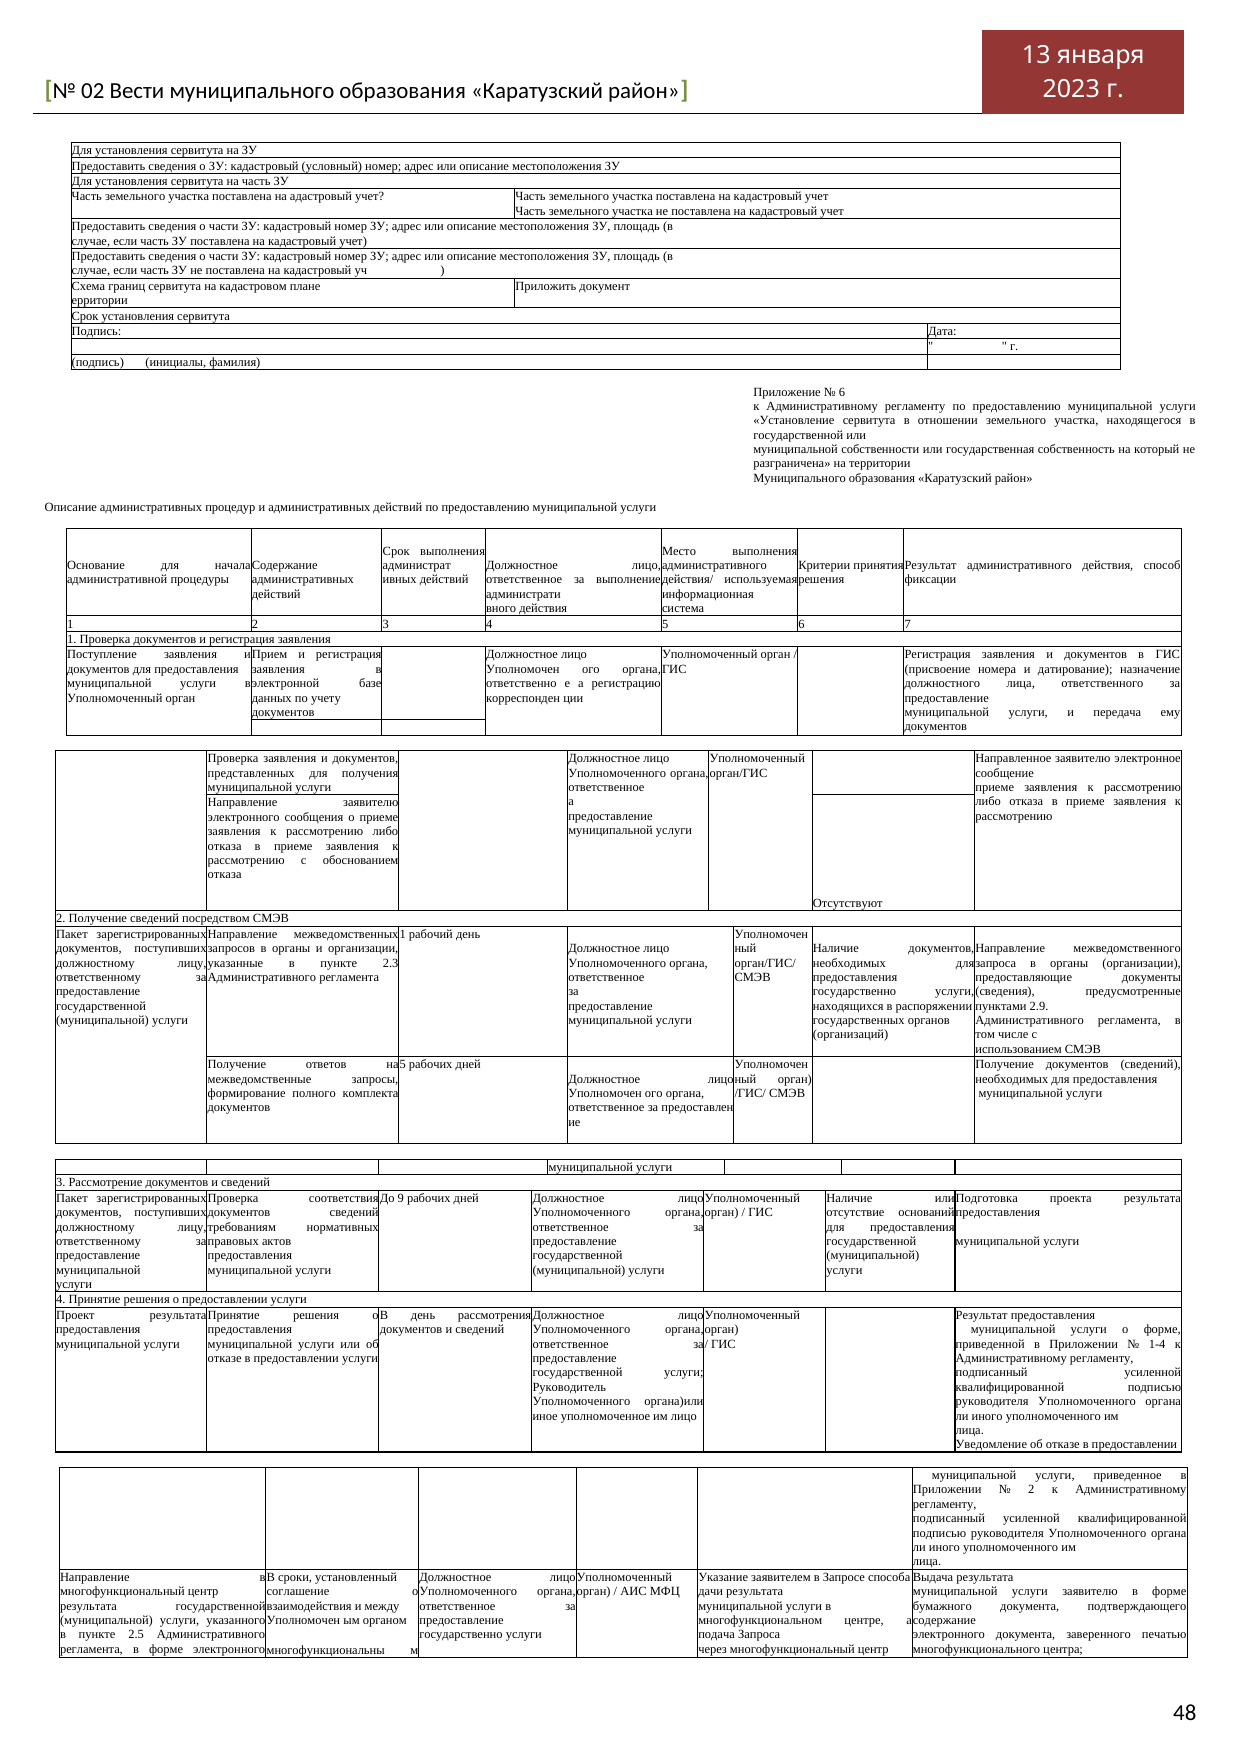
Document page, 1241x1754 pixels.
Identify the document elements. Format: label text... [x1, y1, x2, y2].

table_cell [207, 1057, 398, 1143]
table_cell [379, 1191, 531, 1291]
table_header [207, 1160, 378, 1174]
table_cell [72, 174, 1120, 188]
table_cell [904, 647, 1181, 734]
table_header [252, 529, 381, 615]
text Описание административных процедур и административных действий по предоставлению муниципальной услуги [44, 499, 1196, 514]
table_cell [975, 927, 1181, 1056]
text Приложение № 6 [753, 384, 1196, 399]
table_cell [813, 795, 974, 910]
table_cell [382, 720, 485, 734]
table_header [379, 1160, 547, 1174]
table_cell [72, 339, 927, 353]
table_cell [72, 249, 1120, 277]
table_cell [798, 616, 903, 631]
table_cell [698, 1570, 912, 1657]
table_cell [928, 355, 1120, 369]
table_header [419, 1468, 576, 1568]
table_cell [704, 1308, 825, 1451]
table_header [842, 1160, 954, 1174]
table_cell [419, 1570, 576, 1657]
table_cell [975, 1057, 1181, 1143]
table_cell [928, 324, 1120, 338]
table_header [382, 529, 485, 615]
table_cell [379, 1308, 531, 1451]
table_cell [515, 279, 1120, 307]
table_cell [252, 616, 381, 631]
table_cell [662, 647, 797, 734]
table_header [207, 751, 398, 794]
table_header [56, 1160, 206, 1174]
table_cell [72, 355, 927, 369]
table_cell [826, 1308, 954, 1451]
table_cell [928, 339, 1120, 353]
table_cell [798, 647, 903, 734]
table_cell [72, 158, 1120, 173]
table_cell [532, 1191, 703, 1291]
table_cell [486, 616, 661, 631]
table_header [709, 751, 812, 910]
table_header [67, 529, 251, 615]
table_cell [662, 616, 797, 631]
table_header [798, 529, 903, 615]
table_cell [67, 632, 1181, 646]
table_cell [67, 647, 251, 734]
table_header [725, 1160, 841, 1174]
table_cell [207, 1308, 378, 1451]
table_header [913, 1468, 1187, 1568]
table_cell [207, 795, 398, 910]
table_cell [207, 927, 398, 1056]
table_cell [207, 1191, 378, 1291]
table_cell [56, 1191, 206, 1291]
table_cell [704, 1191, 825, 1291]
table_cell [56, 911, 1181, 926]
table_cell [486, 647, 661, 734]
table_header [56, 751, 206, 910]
text муниципальной собственности или государственная собственность на который не разграничена» на территории [753, 442, 1196, 471]
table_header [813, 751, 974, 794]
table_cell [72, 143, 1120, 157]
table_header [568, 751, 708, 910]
text Муниципального образования «Каратузский район» [753, 471, 1196, 485]
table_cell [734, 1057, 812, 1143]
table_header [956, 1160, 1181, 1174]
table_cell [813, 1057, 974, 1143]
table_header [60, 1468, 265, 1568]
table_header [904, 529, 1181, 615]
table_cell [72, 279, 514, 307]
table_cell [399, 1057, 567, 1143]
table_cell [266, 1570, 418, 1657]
text к Административному регламенту по предоставлению муниципальной услуги «Установление сервитута в отношении земельного участка, находящегося в государственной или [753, 399, 1196, 442]
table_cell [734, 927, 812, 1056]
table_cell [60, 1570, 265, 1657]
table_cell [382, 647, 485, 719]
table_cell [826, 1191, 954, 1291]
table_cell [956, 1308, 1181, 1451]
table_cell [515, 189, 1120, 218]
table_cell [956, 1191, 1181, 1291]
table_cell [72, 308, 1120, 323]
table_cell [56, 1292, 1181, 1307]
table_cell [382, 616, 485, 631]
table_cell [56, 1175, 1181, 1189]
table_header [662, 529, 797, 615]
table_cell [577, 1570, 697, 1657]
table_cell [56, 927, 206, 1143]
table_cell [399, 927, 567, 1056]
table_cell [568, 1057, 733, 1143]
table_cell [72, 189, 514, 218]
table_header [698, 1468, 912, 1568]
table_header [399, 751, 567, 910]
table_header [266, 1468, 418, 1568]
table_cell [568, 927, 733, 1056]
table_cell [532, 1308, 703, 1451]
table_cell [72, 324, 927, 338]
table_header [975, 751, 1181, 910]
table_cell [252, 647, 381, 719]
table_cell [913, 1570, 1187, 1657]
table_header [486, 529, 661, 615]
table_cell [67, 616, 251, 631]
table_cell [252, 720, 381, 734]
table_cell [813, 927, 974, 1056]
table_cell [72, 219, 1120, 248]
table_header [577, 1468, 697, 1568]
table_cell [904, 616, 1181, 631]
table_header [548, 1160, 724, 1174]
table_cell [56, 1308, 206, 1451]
